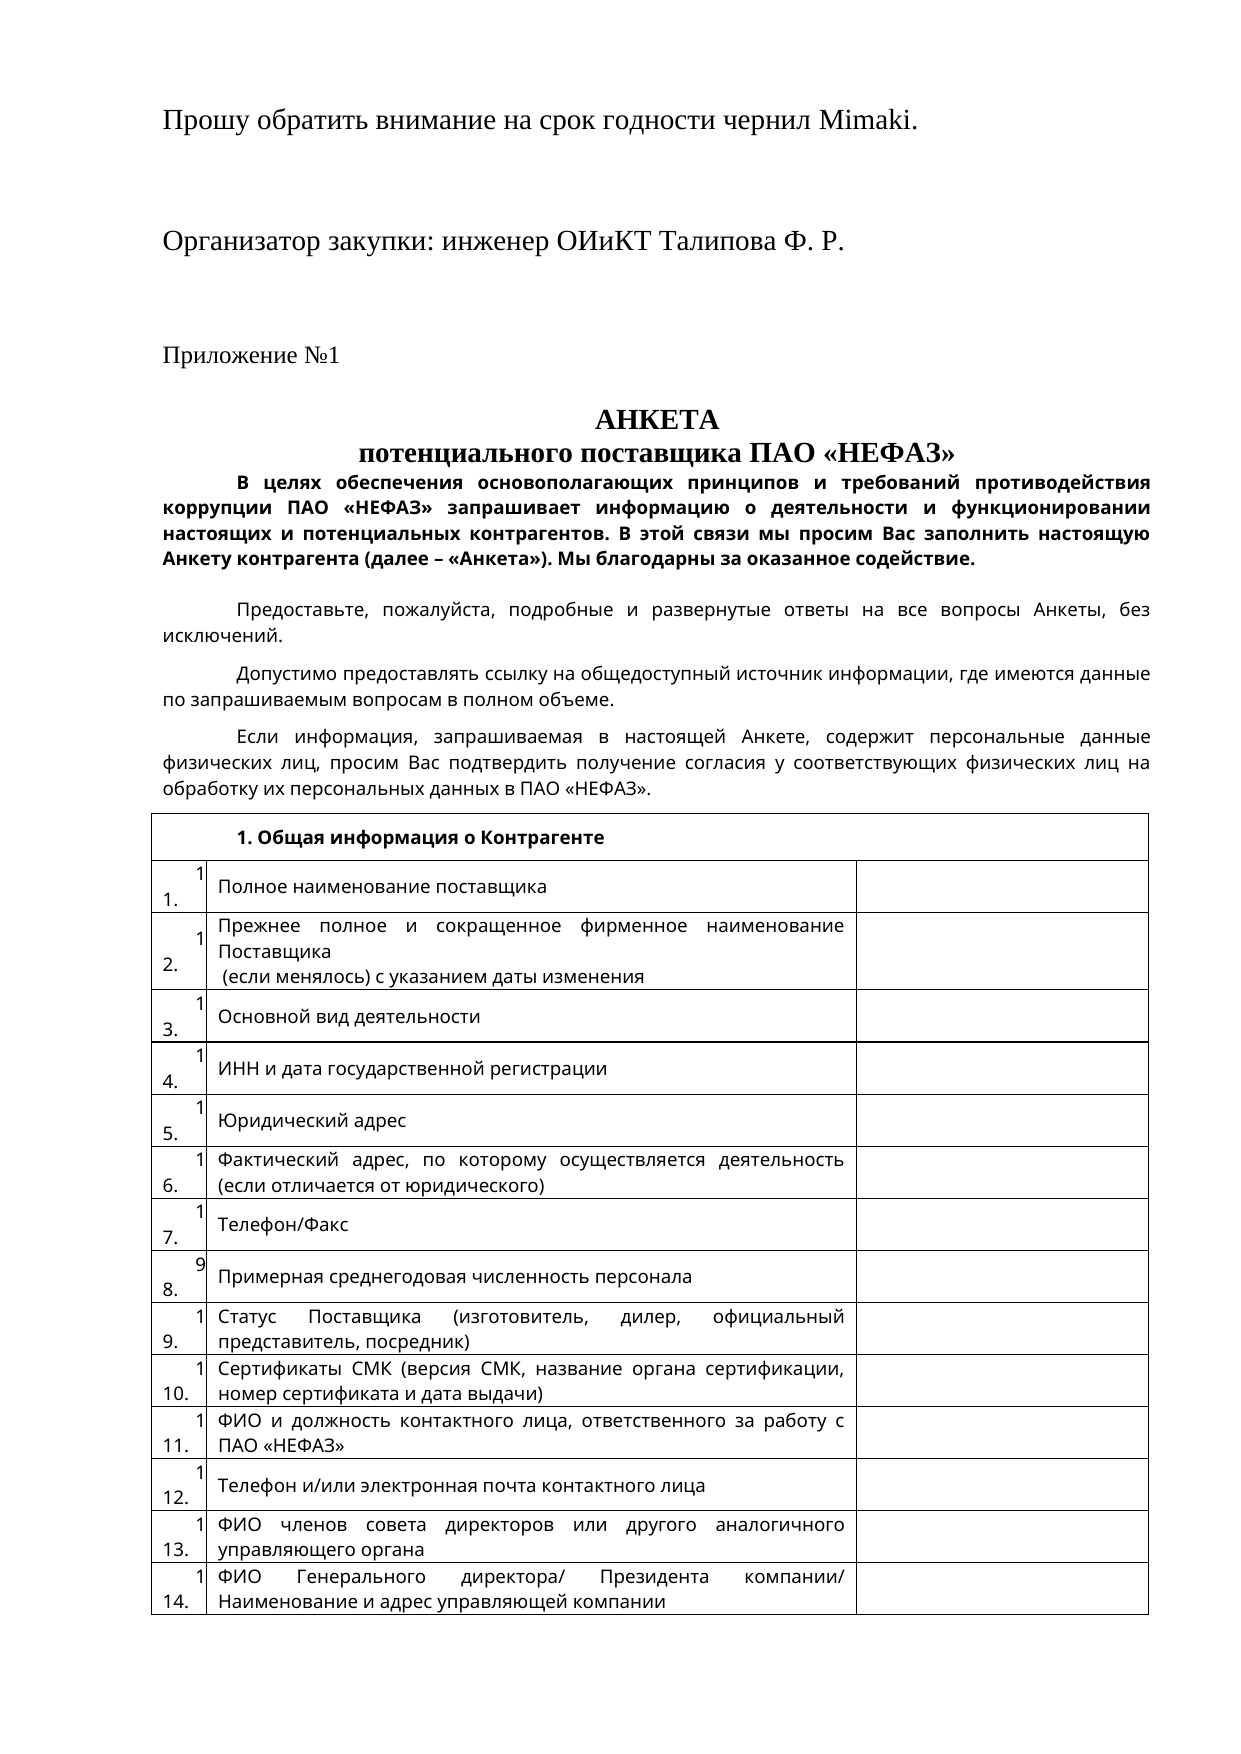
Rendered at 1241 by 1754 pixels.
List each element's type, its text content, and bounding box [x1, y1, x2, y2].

table_cell Статус Поставщика (изготовитель, дилер, официальный представитель, посредник) [207, 1303, 856, 1354]
table_cell [857, 1199, 1148, 1250]
table_cell ФИО и должность контактного лица, ответственного за работу с ПАО «НЕФАЗ» [207, 1407, 856, 1458]
text В целях обеспечения основополагающих принципов и требований противодействия коррупции ПАО «НЕФАЗ» запрашивает информацию о деятельности и функционировании настоящих и потенциальных контрагентов. В этой связи мы просим Вас заполнить настоящую Анкету контрагента (далее – «Анкета»). Мы благодарны за оказанное содействие. [162, 469, 1152, 571]
table_cell 113. [152, 1511, 206, 1562]
table_cell 11. [152, 861, 206, 912]
table_cell 112. [152, 1459, 206, 1510]
table_cell [857, 861, 1148, 912]
table_cell [857, 1511, 1148, 1562]
table_cell 16. [152, 1147, 206, 1198]
text Организатор закупки: инженер ОИиКТ Талипова Ф. Р. [162, 223, 1152, 256]
table_cell [857, 1095, 1148, 1146]
text Допустимо предоставлять ссылку на общедоступный источник информации, где имеются данные по запрашиваемым вопросам в полном объеме. [162, 660, 1152, 711]
table_cell [857, 913, 1148, 989]
text Прошу обратить внимание на срок годности чернил Mimaki. [162, 102, 1152, 135]
table_cell [857, 1459, 1148, 1510]
table_cell 111. [152, 1407, 206, 1458]
table_cell [857, 1563, 1148, 1614]
text Приложение №1 [162, 340, 1152, 368]
table_cell 110. [152, 1355, 206, 1406]
table_cell Примерная среднегодовая численность персонала [207, 1251, 856, 1302]
table_cell Сертификаты СМК (версия СМК, название органа сертификации, номер сертификата и дата выдачи) [207, 1355, 856, 1406]
table_cell 15. [152, 1095, 206, 1146]
table_cell Полное наименование поставщика [207, 861, 856, 912]
table_cell 12. [152, 913, 206, 989]
table_cell 114. [152, 1563, 206, 1614]
table_header 1. Общая информация о Контрагенте [152, 814, 1148, 860]
table_cell 19. [152, 1303, 206, 1354]
table_cell Основной вид деятельности [207, 990, 856, 1041]
table_cell ФИО членов совета директоров или другого аналогичного управляющего органа [207, 1511, 856, 1562]
table_cell ИНН и дата государственной регистрации [207, 1043, 856, 1093]
table_cell 13. [152, 990, 206, 1041]
table_cell 14. [152, 1043, 206, 1093]
table_cell Прежнее полное и сокращенное фирменное наименование Поставщика (если менялось) с указанием даты изменения [207, 913, 856, 989]
table_cell [857, 990, 1148, 1041]
table_cell [857, 1251, 1148, 1302]
table_cell [857, 1043, 1148, 1093]
table_cell Телефон и/или электронная почта контактного лица [207, 1459, 856, 1510]
table_cell Фактический адрес, по которому осуществляется деятельность (если отличается от юридического) [207, 1147, 856, 1198]
text Предоставьте, пожалуйста, подробные и развернутые ответы на все вопросы Анкеты, без исключений. [162, 597, 1152, 648]
table_cell [857, 1355, 1148, 1406]
text потенциального поставщика ПАО «НЕФАЗ» [162, 436, 1152, 469]
text АНКЕТА [162, 402, 1152, 436]
table_cell [857, 1147, 1148, 1198]
table_cell 98. [152, 1251, 206, 1302]
table_cell Юридический адрес [207, 1095, 856, 1146]
table_cell 17. [152, 1199, 206, 1250]
text Если информация, запрашиваемая в настоящей Анкете, содержит персональные данные физических лиц, просим Вас подтвердить получение согласия у соответствующих физических лиц на обработку их персональных данных в ПАО «НЕФАЗ». [162, 724, 1152, 800]
table_cell [857, 1407, 1148, 1458]
table_cell ФИО Генерального директора/ Президента компании/ Наименование и адрес управляющей компании [207, 1563, 856, 1614]
table_cell Телефон/Факс [207, 1199, 856, 1250]
table_cell [857, 1303, 1148, 1354]
